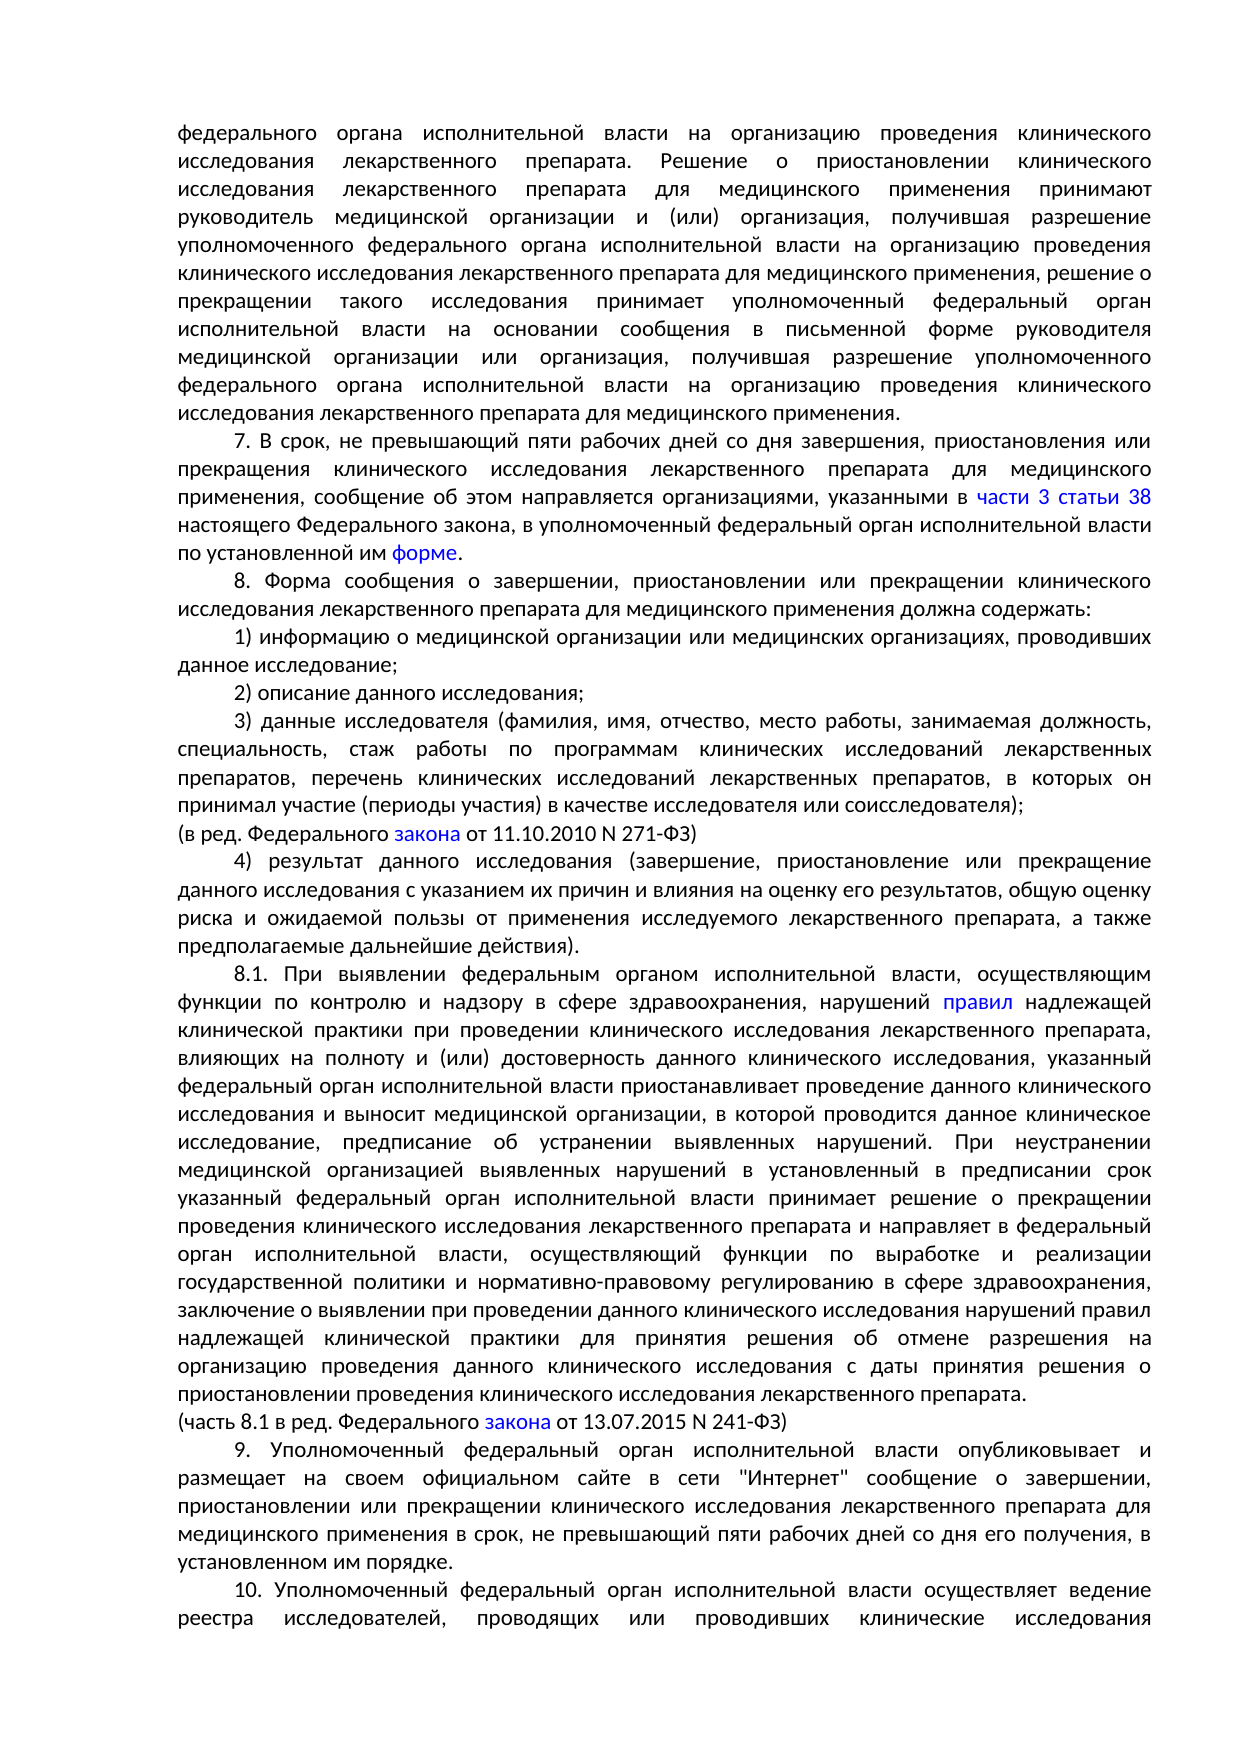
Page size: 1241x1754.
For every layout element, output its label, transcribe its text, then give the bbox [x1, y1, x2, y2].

text 3) данные исследователя (фамилия, имя, отчество, место работы, занимаемая должность, специальность, стаж работы по программам клинических исследований лекарственных препаратов, перечень клинических исследований лекарственных препаратов, в которых он принимал участие (периоды участия) в качестве исследователя или соисследователя); [177, 707, 1152, 819]
text 2) описание данного исследования; [177, 678, 1152, 707]
text (в ред. Федерального закона от 11.10.2010 N 271-ФЗ) [177, 819, 1152, 847]
text 4) результат данного исследования (завершение, приостановление или прекращение данного исследования с указанием их причин и влияния на оценку его результатов, общую оценку риска и ожидаемой пользы от применения исследуемого лекарственного препарата, а также предполагаемые дальнейшие действия). [177, 847, 1152, 959]
text 8.1. При выявлении федеральным органом исполнительной власти, осуществляющим функции по контролю и надзору в сфере здравоохранения, нарушений правил надлежащей клинической практики при проведении клинического исследования лекарственного препарата, влияющих на полноту и (или) достоверность данного клинического исследования, указанный федеральный орган исполнительной власти приостанавливает проведение данного клинического исследования и выносит медицинской организации, в которой проводится данное клиническое исследование, предписание об устранении выявленных нарушений. При неустранении медицинской организацией выявленных нарушений в установленный в предписании срок указанный федеральный орган исполнительной власти принимает решение о прекращении проведения клинического исследования лекарственного препарата и направляет в федеральный орган исполнительной власти, осуществляющий функции по выработке и реализации государственной политики и нормативно-правовому регулированию в сфере здравоохранения, заключение о выявлении при проведении данного клинического исследования нарушений правил надлежащей клинической практики для принятия решения об отмене разрешения на организацию проведения данного клинического исследования с даты принятия решения о приостановлении проведения клинического исследования лекарственного препарата. [177, 959, 1152, 1407]
text 1) информацию о медицинской организации или медицинских организациях, проводивших данное исследование; [177, 622, 1152, 678]
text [177, 118, 1152, 426]
text 9. Уполномоченный федеральный орган исполнительной власти опубликовывает и размещает на своем официальном сайте в сети "Интернет" сообщение о завершении, приостановлении или прекращении клинического исследования лекарственного препарата для медицинского применения в срок, не превышающий пяти рабочих дней со дня его получения, в установленном им порядке. [177, 1435, 1152, 1575]
text 7. В срок, не превышающий пяти рабочих дней со дня завершения, приостановления или прекращения клинического исследования лекарственного препарата для медицинского применения, сообщение об этом направляется организациями, указанными в части 3 статьи 38 настоящего Федерального закона, в уполномоченный федеральный орган исполнительной власти по установленной им форме. [177, 426, 1152, 566]
text (часть 8.1 в ред. Федерального закона от 13.07.2015 N 241-ФЗ) [177, 1407, 1152, 1435]
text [177, 1575, 1152, 1631]
text 8. Форма сообщения о завершении, приостановлении или прекращении клинического исследования лекарственного препарата для медицинского применения должна содержать: [177, 566, 1152, 622]
